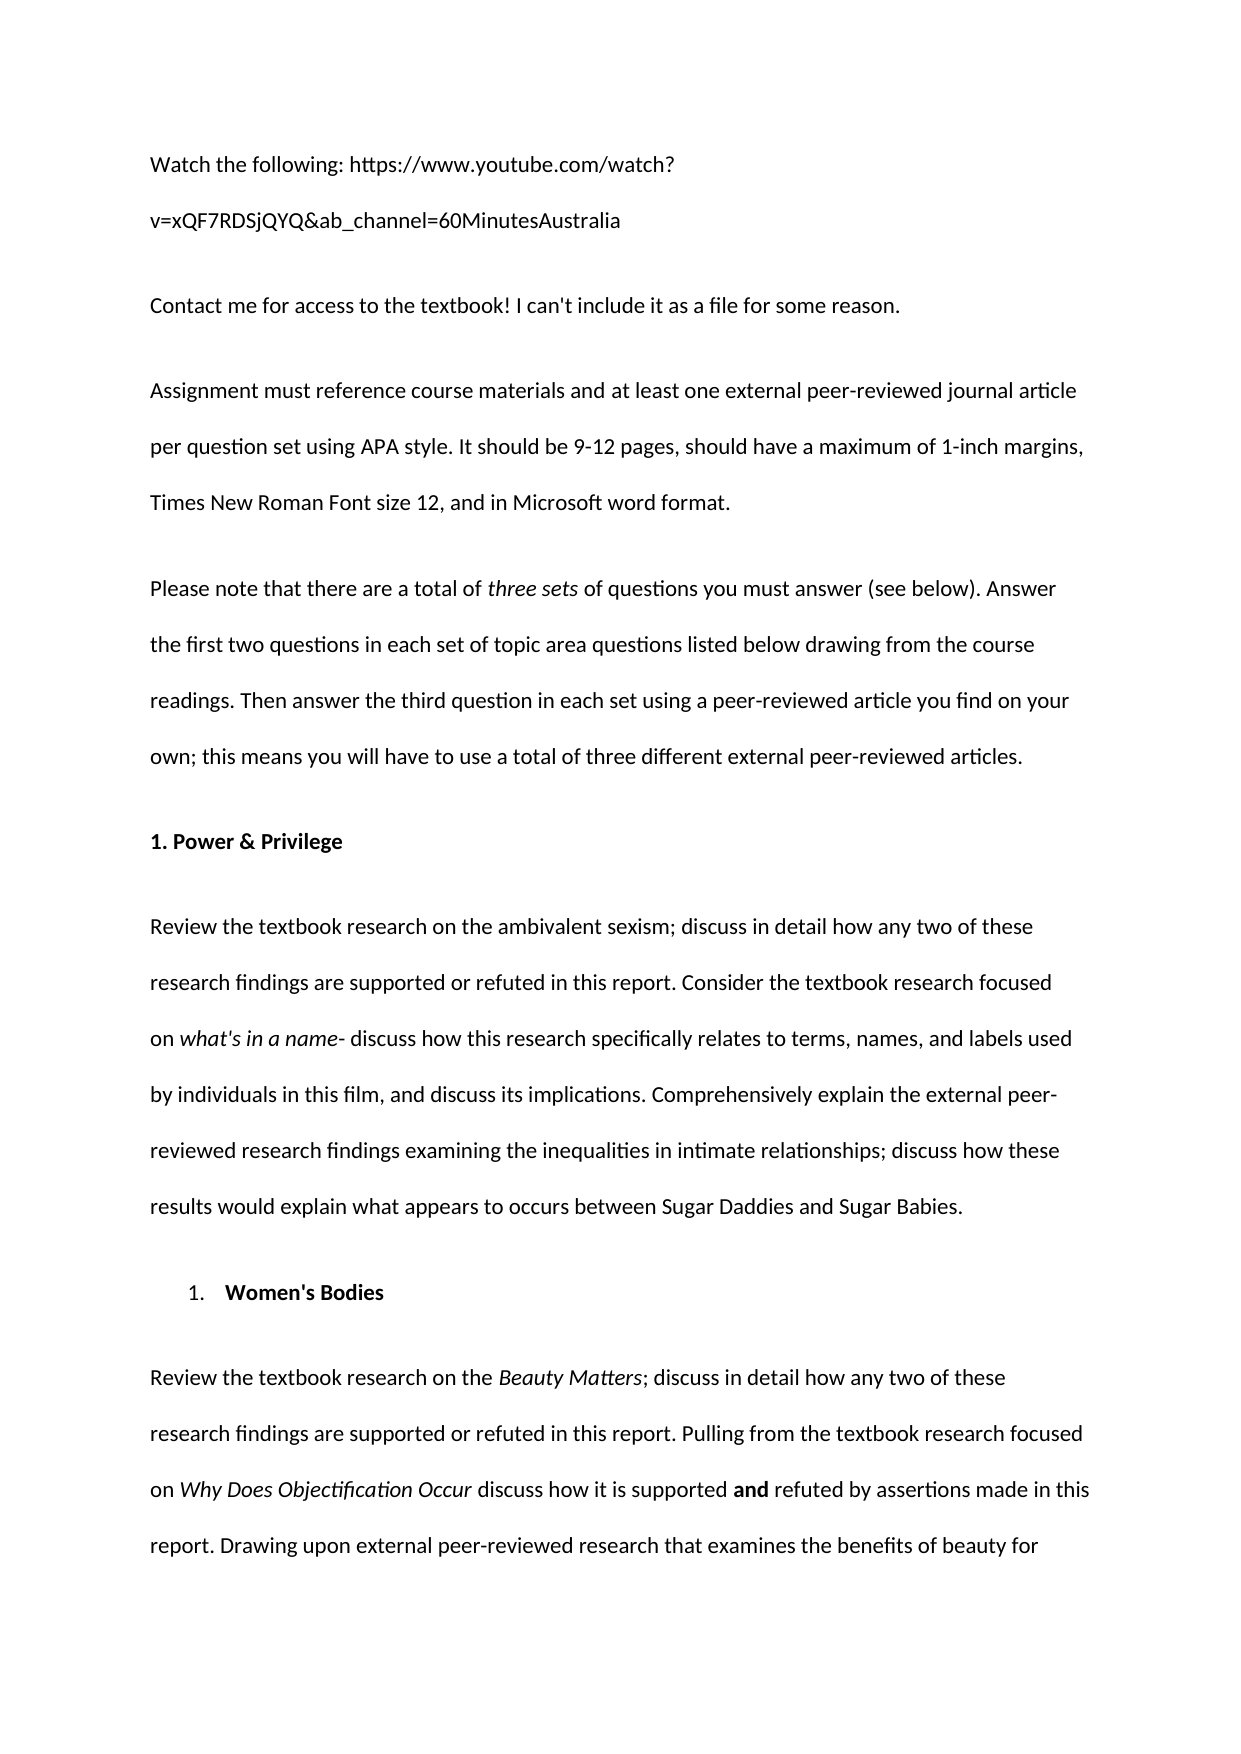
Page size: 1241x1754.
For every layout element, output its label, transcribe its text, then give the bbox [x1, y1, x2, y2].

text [150, 1363, 1090, 1559]
text Please note that there are a total of three sets of questions you must answer (see below). Answer the first two questions in each set of topic area questions listed below drawing from the course readings. Then answer the third question in each set using a peer-reviewed article you find on your own; this means you will have to use a total of three different external peer-reviewed articles. [150, 574, 1090, 770]
text 1. Power & Privilege [150, 827, 1090, 855]
text Contact me for access to the textbook! I can't include it as a file for some reason. [150, 291, 1090, 319]
text Watch the following: https://www.youtube.com/watch?v=xQF7RDSjQYQ&ab_channel=60MinutesAustralia [150, 150, 1090, 234]
text Review the textbook research on the ambivalent sexism; discuss in detail how any two of these research findings are supported or refuted in this report. Consider the textbook research focused on what's in a name- discuss how this research specifically relates to terms, names, and labels used by individuals in this film, and discuss its implications. Comprehensively explain the external peer-reviewed research findings examining the inequalities in intimate relationships; discuss how these results would explain what appears to occurs between Sugar Daddies and Sugar Babies. [150, 912, 1090, 1221]
list Women's Bodies [187, 1278, 1090, 1306]
text Assignment must reference course materials and at least one external peer-reviewed journal article per question set using APA style. It should be 9-12 pages, should have a maximum of 1-inch margins, Times New Roman Font size 12, and in Microsoft word format. [150, 376, 1090, 517]
